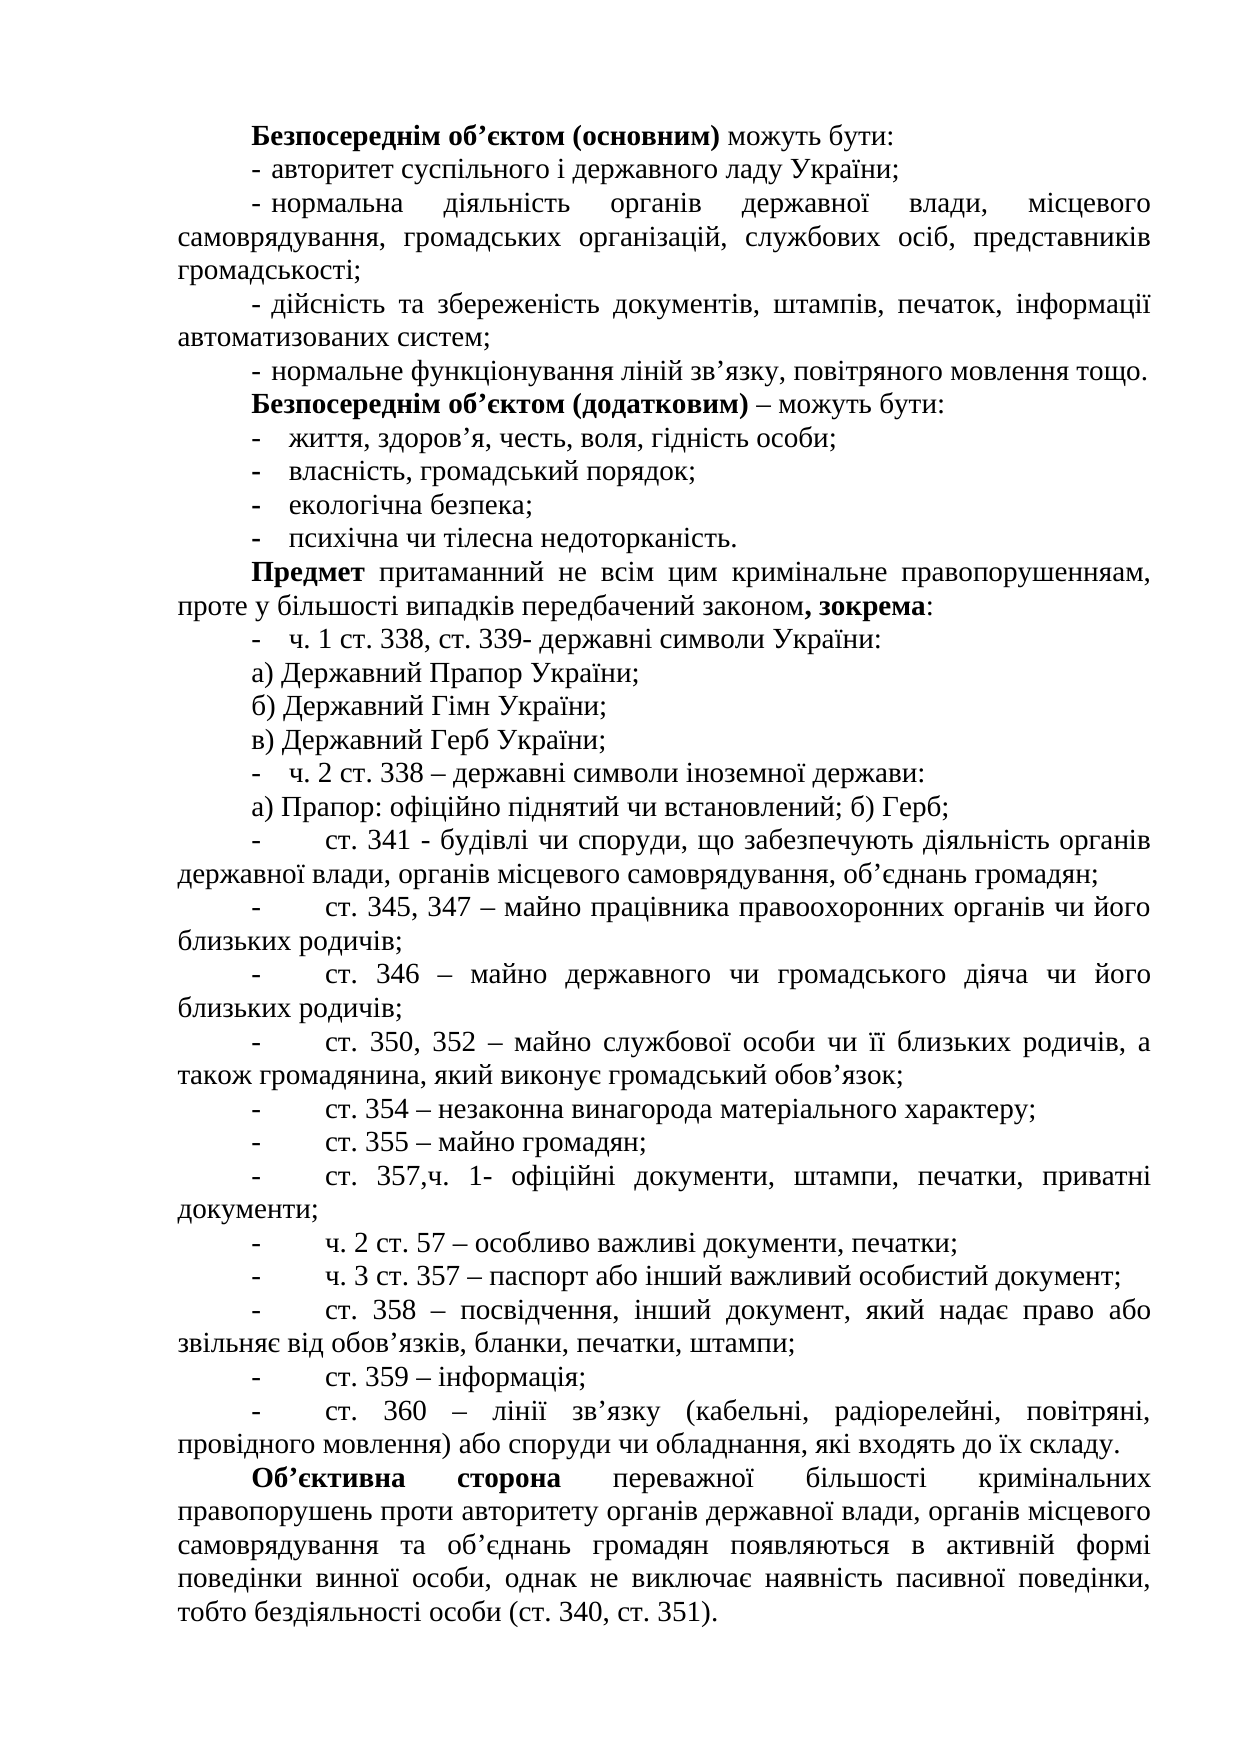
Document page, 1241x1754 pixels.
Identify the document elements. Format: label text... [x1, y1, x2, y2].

list власність, громадський порядок; [177, 453, 1152, 487]
list нормальна діяльність органів державної влади, місцевого самоврядування, громадських організацій, службових осіб, представників громадськості; [177, 185, 1152, 286]
list ст. 350, 352 – майно службової особи чи її близьких родичів, а також громадянина, який виконує громадський обов’язок; [177, 1024, 1152, 1091]
text а) Державний Прапор України; [177, 655, 1152, 688]
text а) Прапор: офіційно піднятий чи встановлений; б) Герб; [177, 789, 1152, 822]
text Безпосереднім об’єктом (основним) можуть бути: [177, 118, 1152, 152]
list ч. 2 ст. 57 – особливо важливі документи, печатки; [177, 1225, 1152, 1258]
list ч. 2 ст. 338 – державні символи іноземної держави: [177, 755, 1152, 789]
text Безпосереднім об’єктом (додатковим) – можуть бути: [177, 386, 1152, 420]
list ст. 345, 347 – майно працівника правоохоронних органів чи його близьких родичів; [177, 889, 1152, 957]
list ч. 1 ст. 338, ст. 339- державні символи України: [177, 621, 1152, 655]
list ст. 354 – незаконна винагорода матеріального характеру; [177, 1091, 1152, 1124]
list ст. 341 - будівлі чи споруди, що забезпечують діяльність органів державної влади, органів місцевого самоврядування, об’єднань громадян; [177, 822, 1152, 889]
list психічна чи тілесна недоторканість. [177, 521, 1152, 554]
list нормальне функціонування ліній зв’язку, повітряного мовлення тощо. [177, 353, 1152, 386]
list авторитет суспільного і державного ладу України; [177, 152, 1152, 185]
list ст. 360 – лінії зв’язку (кабельні, радіорелейні, повітряні, провідного мовлення) або споруди чи обладнання, які входять до їх складу. [177, 1393, 1152, 1460]
list ст. 359 – інформація; [177, 1359, 1152, 1393]
list екологічна безпека; [177, 487, 1152, 521]
list ч. 3 ст. 357 – паспорт або інший важливий особистий документ; [177, 1258, 1152, 1292]
text Предмет притаманний не всім цим кримінальне правопорушенняам, проте у більшості випадків передбачений законом, зокрема: [177, 554, 1152, 621]
list ст. 357,ч. 1- офіційні документи, штампи, печатки, приватні документи; [177, 1158, 1152, 1225]
list життя, здоров’я, честь, воля, гідність особи; [177, 420, 1152, 453]
list ст. 346 – майно державного чи громадського діяча чи його близьких родичів; [177, 957, 1152, 1024]
list ст. 355 – майно громадян; [177, 1124, 1152, 1158]
text в) Державний Герб України; [177, 722, 1152, 755]
text Об’єктивна сторона переважної більшості кримінальних правопорушень проти авторитету органів державної влади, органів місцевого самоврядування та об’єднань громадян появляються в активній формі поведінки винної особи, однак не виключає наявність пасивної поведінки, тобто бездіяльності особи (ст. 340, ст. 351). [177, 1460, 1152, 1627]
list дійсність та збереженість документів, штампів, печаток, інформації автоматизованих систем; [177, 286, 1152, 353]
list ст. 358 – посвідчення, інший документ, який надає право або звільняє від обов’язків, бланки, печатки, штампи; [177, 1292, 1152, 1359]
text б) Державний Гімн України; [177, 688, 1152, 722]
